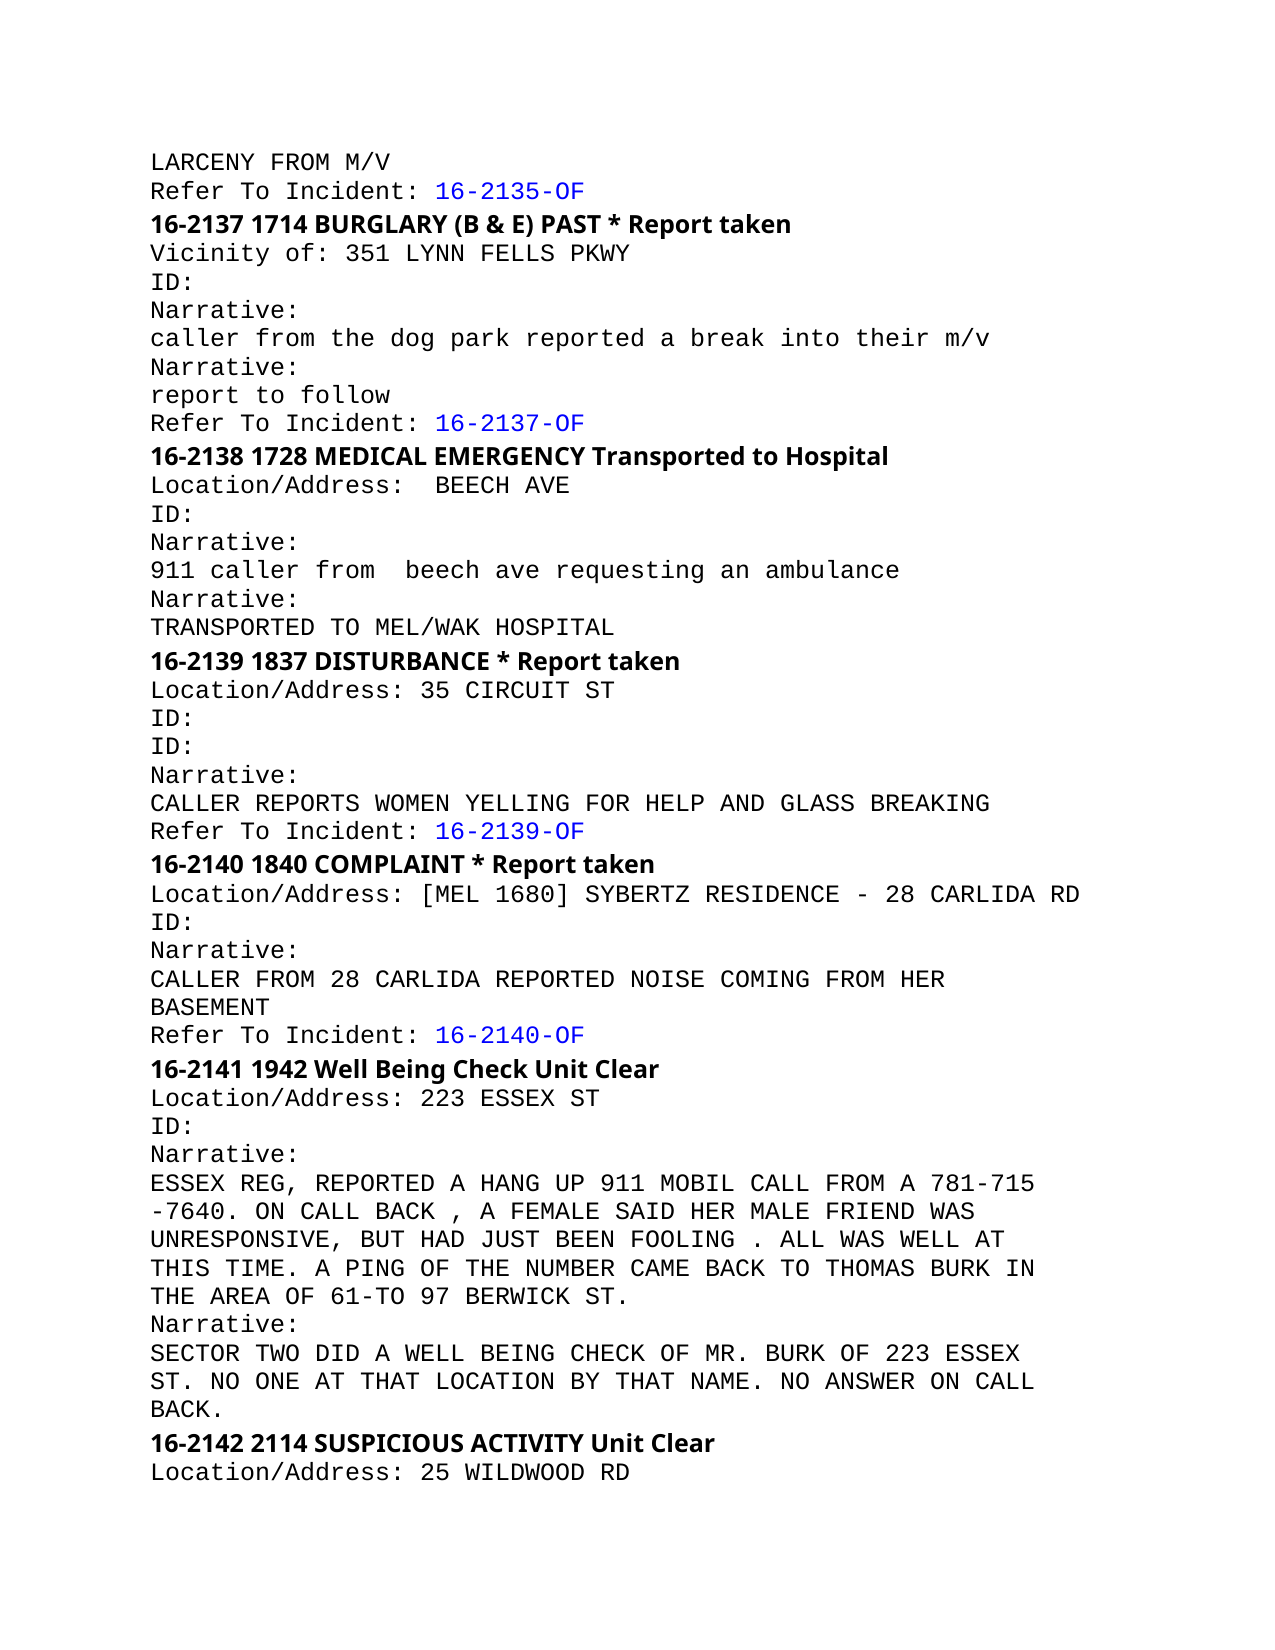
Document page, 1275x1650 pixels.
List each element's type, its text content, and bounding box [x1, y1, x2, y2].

text Narrative: [150, 530, 1125, 558]
text -7640. ON CALL BACK , A FEMALE SAID HER MALE FRIEND WAS [150, 1199, 1125, 1227]
text 16-2138 1728 MEDICAL EMERGENCY Transported to Hospital [150, 439, 1125, 473]
text Refer To Incident: 16-2135-OF [150, 178, 1125, 207]
text THE AREA OF 61-TO 97 BERWICK ST. [150, 1284, 1125, 1312]
text ID: [150, 1114, 1125, 1142]
text 16-2137 1714 BURGLARY (B & E) PAST * Report taken [150, 207, 1125, 241]
text ID: [150, 501, 1125, 530]
text 16-2140 1840 COMPLAINT * Report taken [150, 847, 1125, 881]
text Narrative: [150, 1142, 1125, 1170]
text ID: [150, 706, 1125, 734]
text BACK. [150, 1397, 1125, 1425]
text Narrative: [150, 1312, 1125, 1340]
text ID: [150, 909, 1125, 938]
text ESSEX REG, REPORTED A HANG UP 911 MOBIL CALL FROM A 781-715 [150, 1170, 1125, 1199]
text ID: [150, 269, 1125, 297]
text Refer To Incident: 16-2137-OF [150, 411, 1125, 439]
text Narrative: [150, 586, 1125, 615]
text 911 caller from beech ave requesting an ambulance [150, 558, 1125, 586]
text SECTOR TWO DID A WELL BEING CHECK OF MR. BURK OF 223 ESSEX [150, 1340, 1125, 1369]
text BASEMENT [150, 994, 1125, 1023]
text 16-2141 1942 Well Being Check Unit Clear [150, 1051, 1125, 1085]
text ST. NO ONE AT THAT LOCATION BY THAT NAME. NO ANSWER ON CALL [150, 1369, 1125, 1397]
text LARCENY FROM M/V [150, 150, 1125, 178]
text 16-2142 2114 SUSPICIOUS ACTIVITY Unit Clear [150, 1425, 1125, 1459]
text Narrative: [150, 297, 1125, 326]
text UNRESPONSIVE, BUT HAD JUST BEEN FOOLING . ALL WAS WELL AT [150, 1227, 1125, 1255]
text Location/Address: 223 ESSEX ST [150, 1085, 1125, 1114]
text ID: [150, 734, 1125, 762]
text TRANSPORTED TO MEL/WAK HOSPITAL [150, 615, 1125, 643]
text Refer To Incident: 16-2139-OF [150, 819, 1125, 847]
text report to follow [150, 382, 1125, 411]
text 16-2139 1837 DISTURBANCE * Report taken [150, 643, 1125, 677]
text Vicinity of: 351 LYNN FELLS PKWY [150, 241, 1125, 269]
text CALLER FROM 28 CARLIDA REPORTED NOISE COMING FROM HER [150, 966, 1125, 994]
text caller from the dog park reported a break into their m/v [150, 326, 1125, 354]
text Location/Address: 25 WILDWOOD RD [150, 1459, 1125, 1488]
text Refer To Incident: 16-2140-OF [150, 1023, 1125, 1051]
text Narrative: [150, 762, 1125, 791]
text THIS TIME. A PING OF THE NUMBER CAME BACK TO THOMAS BURK IN [150, 1255, 1125, 1284]
text Location/Address: [MEL 1680] SYBERTZ RESIDENCE - 28 CARLIDA RD [150, 881, 1125, 909]
text Location/Address: 35 CIRCUIT ST [150, 677, 1125, 706]
text CALLER REPORTS WOMEN YELLING FOR HELP AND GLASS BREAKING [150, 791, 1125, 819]
text Location/Address: BEECH AVE [150, 473, 1125, 501]
text Narrative: [150, 938, 1125, 966]
text Narrative: [150, 354, 1125, 382]
